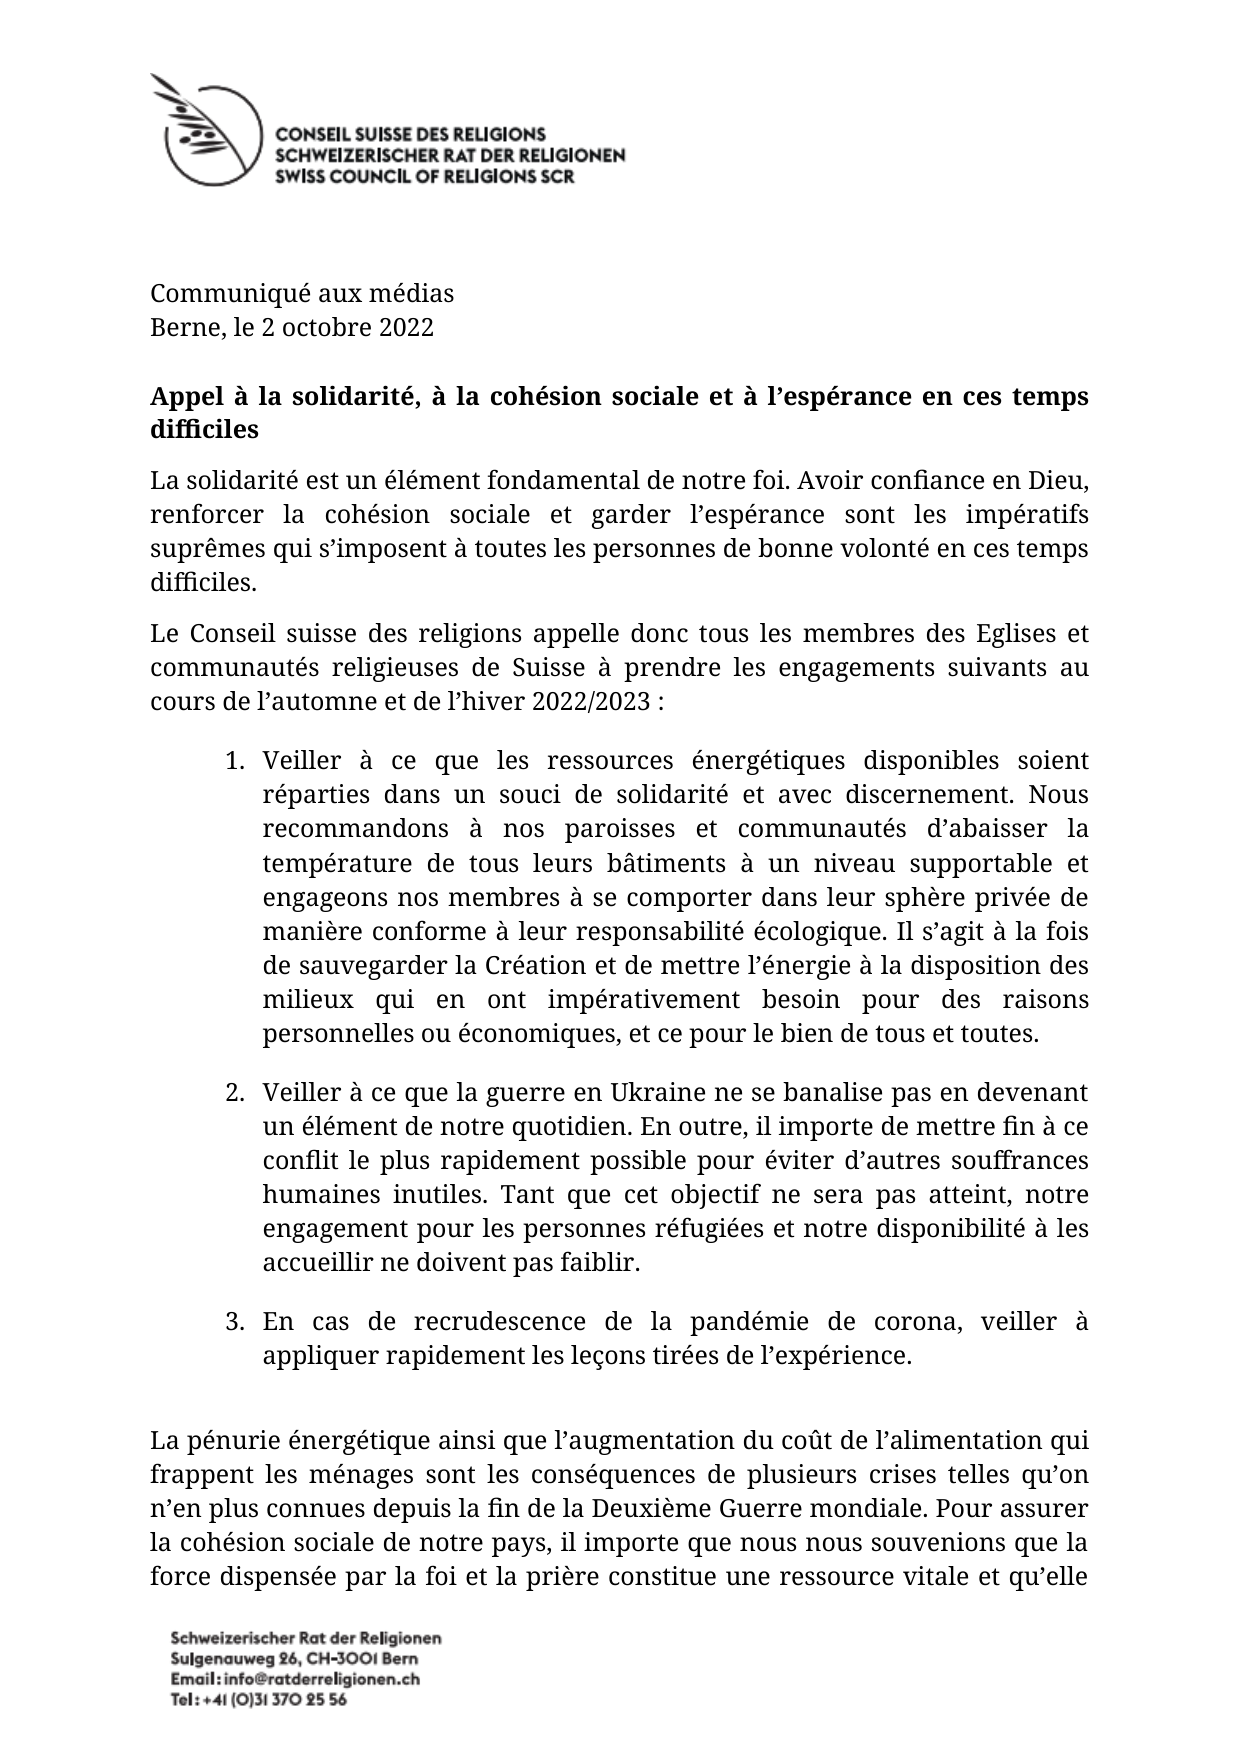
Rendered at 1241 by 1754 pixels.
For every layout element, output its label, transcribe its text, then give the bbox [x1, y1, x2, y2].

text Le Conseil suisse des religions appelle donc tous les membres des Eglises et communautés religieuses de Suisse à prendre les engagements suivants au cours de l’automne et de l’hiver 2022/2023 : [150, 616, 1090, 718]
text Appel à la solidarité, à la cohésion sociale et à l’espérance en ces temps difficiles [150, 378, 1090, 446]
text Berne, le 2 octobre 2022 [150, 310, 1090, 344]
text La solidarité est un élément fondamental de notre foi. Avoir confiance en Dieu, renforcer la cohésion sociale et garder l’espérance sont les impératifs suprêmes qui s’imposent à toutes les personnes de bonne volonté en ces temps difficiles. [150, 463, 1090, 599]
list Veiller à ce que les ressources énergétiques disponibles soient réparties dans un souci de solidarité et avec discernement. Nous recommandons à nos paroisses et communautés d’abaisser la température de tous leurs bâtiments à un niveau supportable et engageons nos membres à se comporter dans leur sphère privée de manière conforme à leur responsabilité écologique. Il s’agit à la fois de sauvegarder la Création et de mettre l’énergie à la disposition des milieux qui en ont impérativement besoin pour des raisons personnelles ou économiques, et ce pour le bien de tous et toutes. [225, 743, 1090, 1049]
list En cas de recrudescence de la pandémie de corona, veiller à appliquer rapidement les leçons tirées de l’expérience. [225, 1304, 1090, 1372]
text Communiqué aux médias [150, 276, 1090, 310]
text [150, 1423, 1090, 1593]
list Veiller à ce que la guerre en Ukraine ne se banalise pas en devenant un élément de notre quotidien. En outre, il importe de mettre fin à ce conflit le plus rapidement possible pour éviter d’autres souffrances humaines inutiles. Tant que cet objectif ne sera pas atteint, notre engagement pour les personnes réfugiées et notre disponibilité à les accueillir ne doivent pas faiblir. [225, 1074, 1090, 1279]
